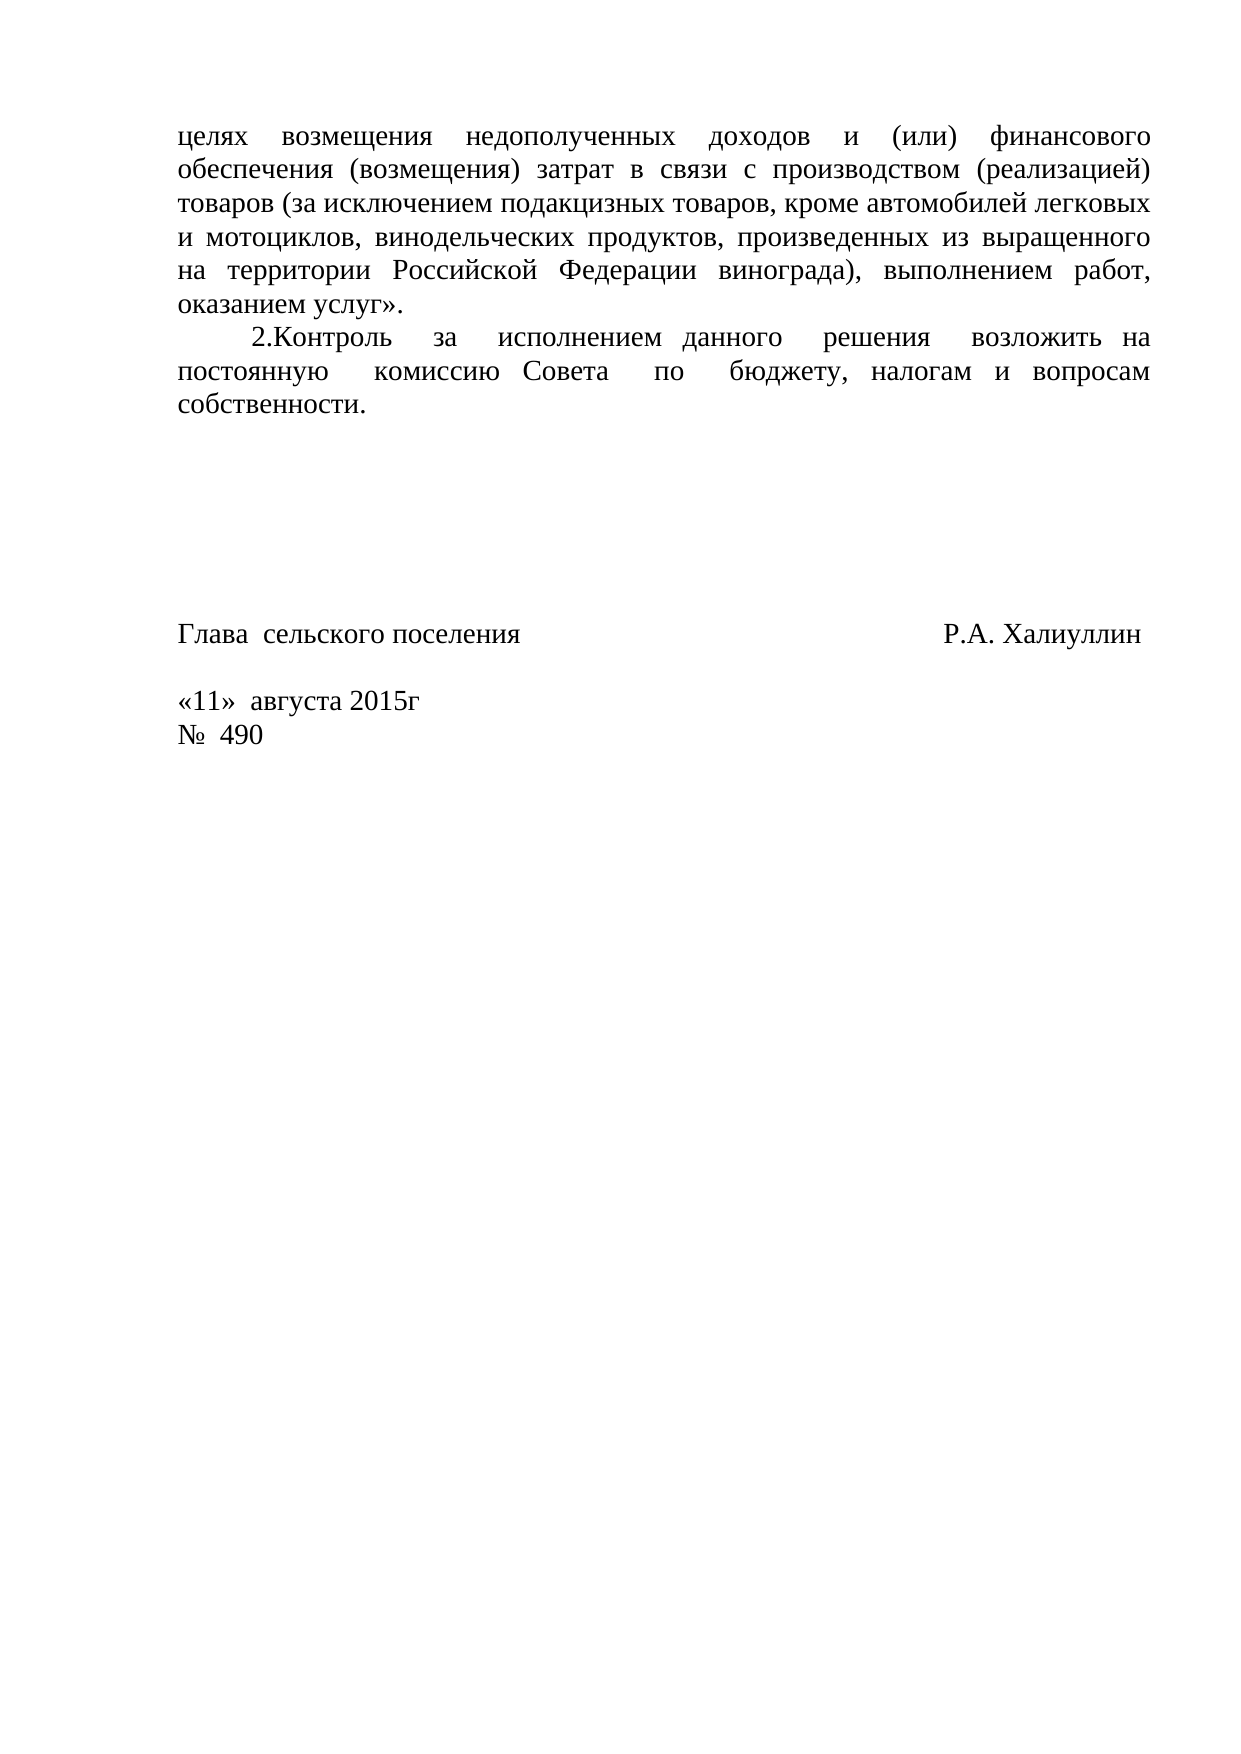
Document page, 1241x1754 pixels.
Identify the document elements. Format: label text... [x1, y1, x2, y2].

text № 490 [177, 717, 1152, 750]
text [177, 118, 1152, 319]
text 2.Контроль за исполнением данного решения возложить на постоянную комиссию Совета по бюджету, налогам и вопросам собственности. [177, 319, 1152, 420]
text Глава сельского поселения Р.А. Халиуллин [177, 616, 1152, 650]
text «11» августа 2015г [177, 683, 1152, 717]
